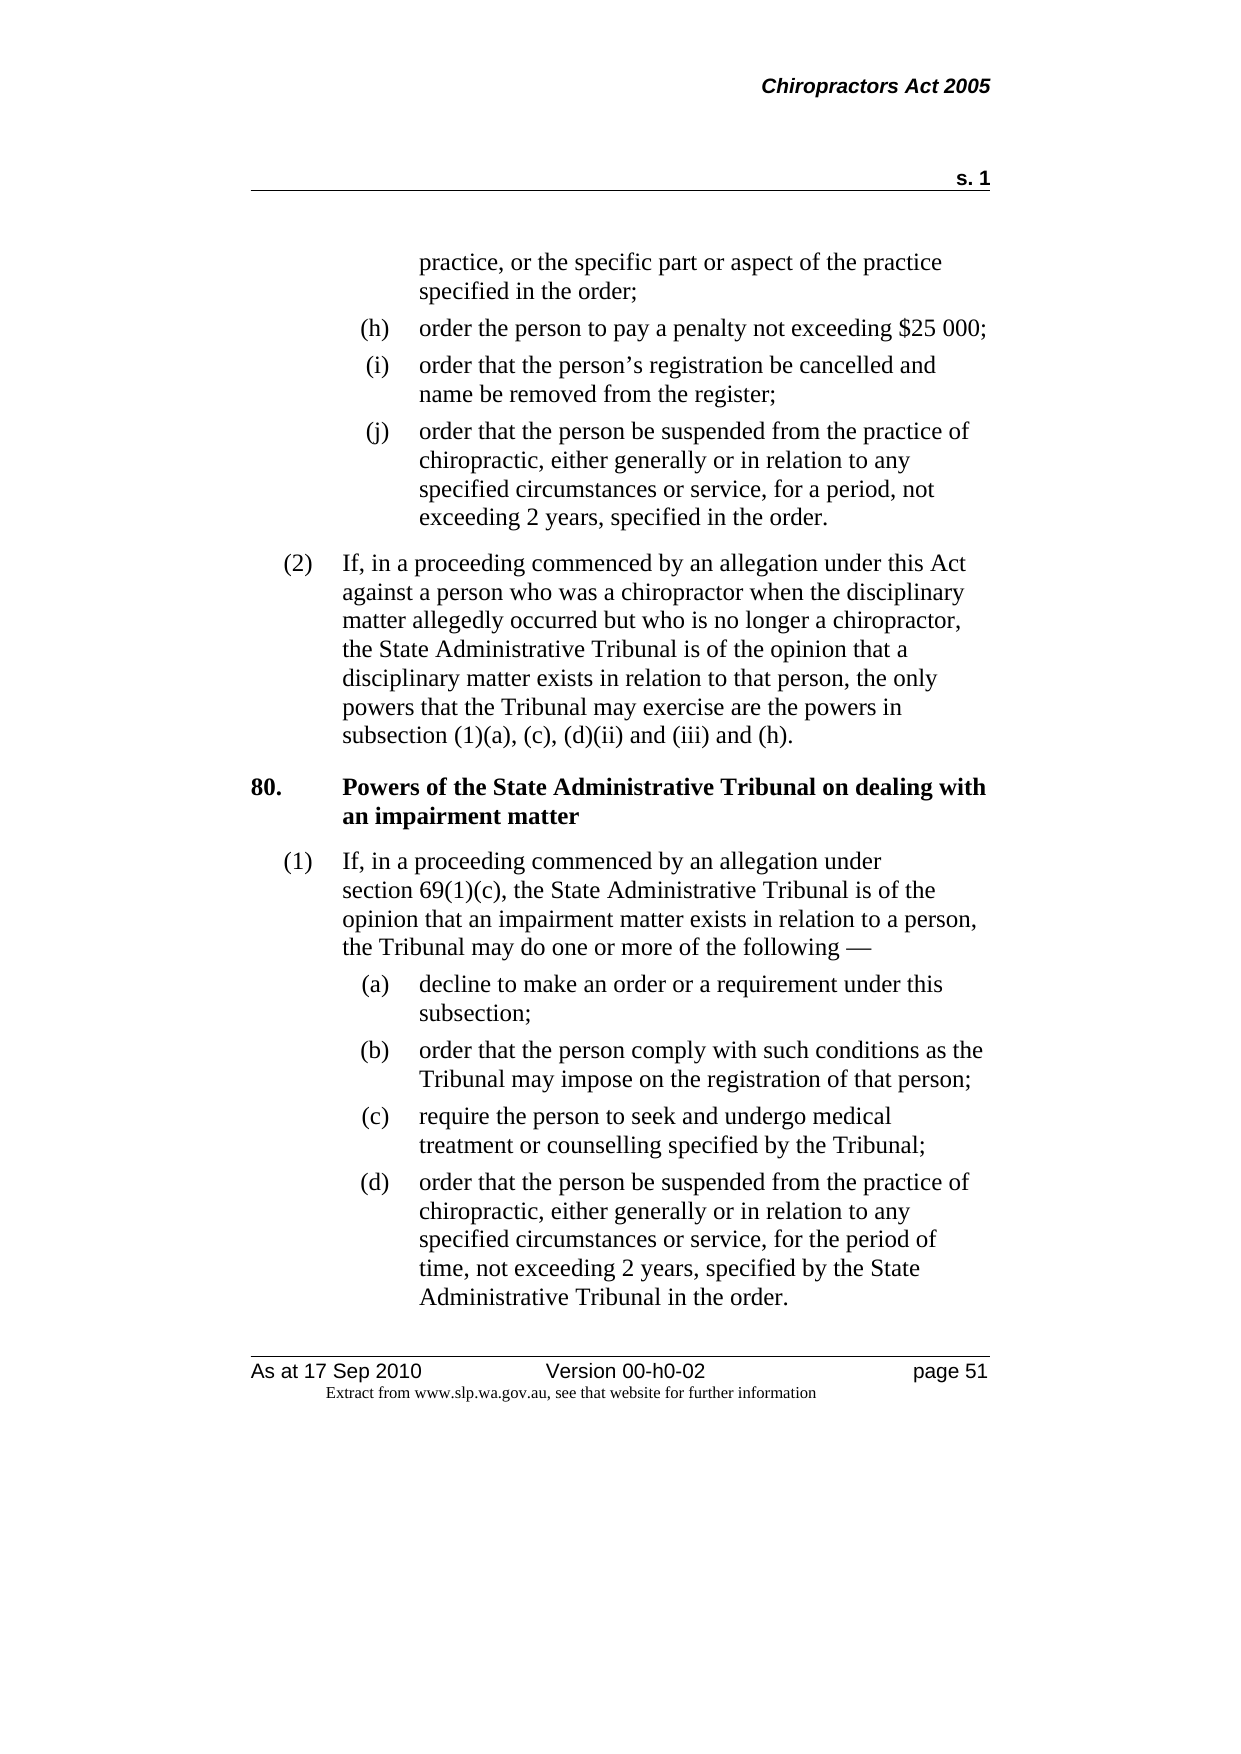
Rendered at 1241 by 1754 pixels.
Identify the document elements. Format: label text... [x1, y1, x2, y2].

text (a) decline to make an order or a requirement under this subsection; [251, 969, 990, 1027]
text (j) order that the person be suspended from the practice of chiropractic, either generally or in relation to any specified circumstances or service, for a period, not exceeding 2 years, specified in the order. [251, 416, 990, 531]
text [251, 247, 990, 305]
text (h) order the person to pay a penalty not exceeding $25 000; [251, 313, 990, 342]
text (1) If, in a proceeding commenced by an allegation under section 69(1)(c), the State Administrative Tribunal is of the opinion that an impairment matter exists in relation to a person, the Tribunal may do one or more of the following — [251, 846, 990, 961]
subtitle 80. Powers of the State Administrative Tribunal on dealing with an impairment matter [251, 772, 990, 829]
text (c) require the person to seek and undergo medical treatment or counselling specified by the Tribunal; [251, 1101, 990, 1159]
text (b) order that the person comply with such conditions as the Tribunal may impose on the registration of that person; [251, 1035, 990, 1093]
text (i) order that the person’s registration be cancelled and name be removed from the register; [251, 350, 990, 408]
text (d) order that the person be suspended from the practice of chiropractic, either generally or in relation to any specified circumstances or service, for the period of time, not exceeding 2 years, specified by the State Administrative Tribunal in the order. [251, 1167, 990, 1311]
text (2) If, in a proceeding commenced by an allegation under this Act against a person who was a chiropractor when the disciplinary matter allegedly occurred but who is no longer a chiropractor, the State Administrative Tribunal is of the opinion that a disciplinary matter exists in relation to that person, the only powers that the Tribunal may exercise are the powers in subsection (1)(a), (c), (d)(ii) and (iii) and (h). [251, 548, 990, 749]
